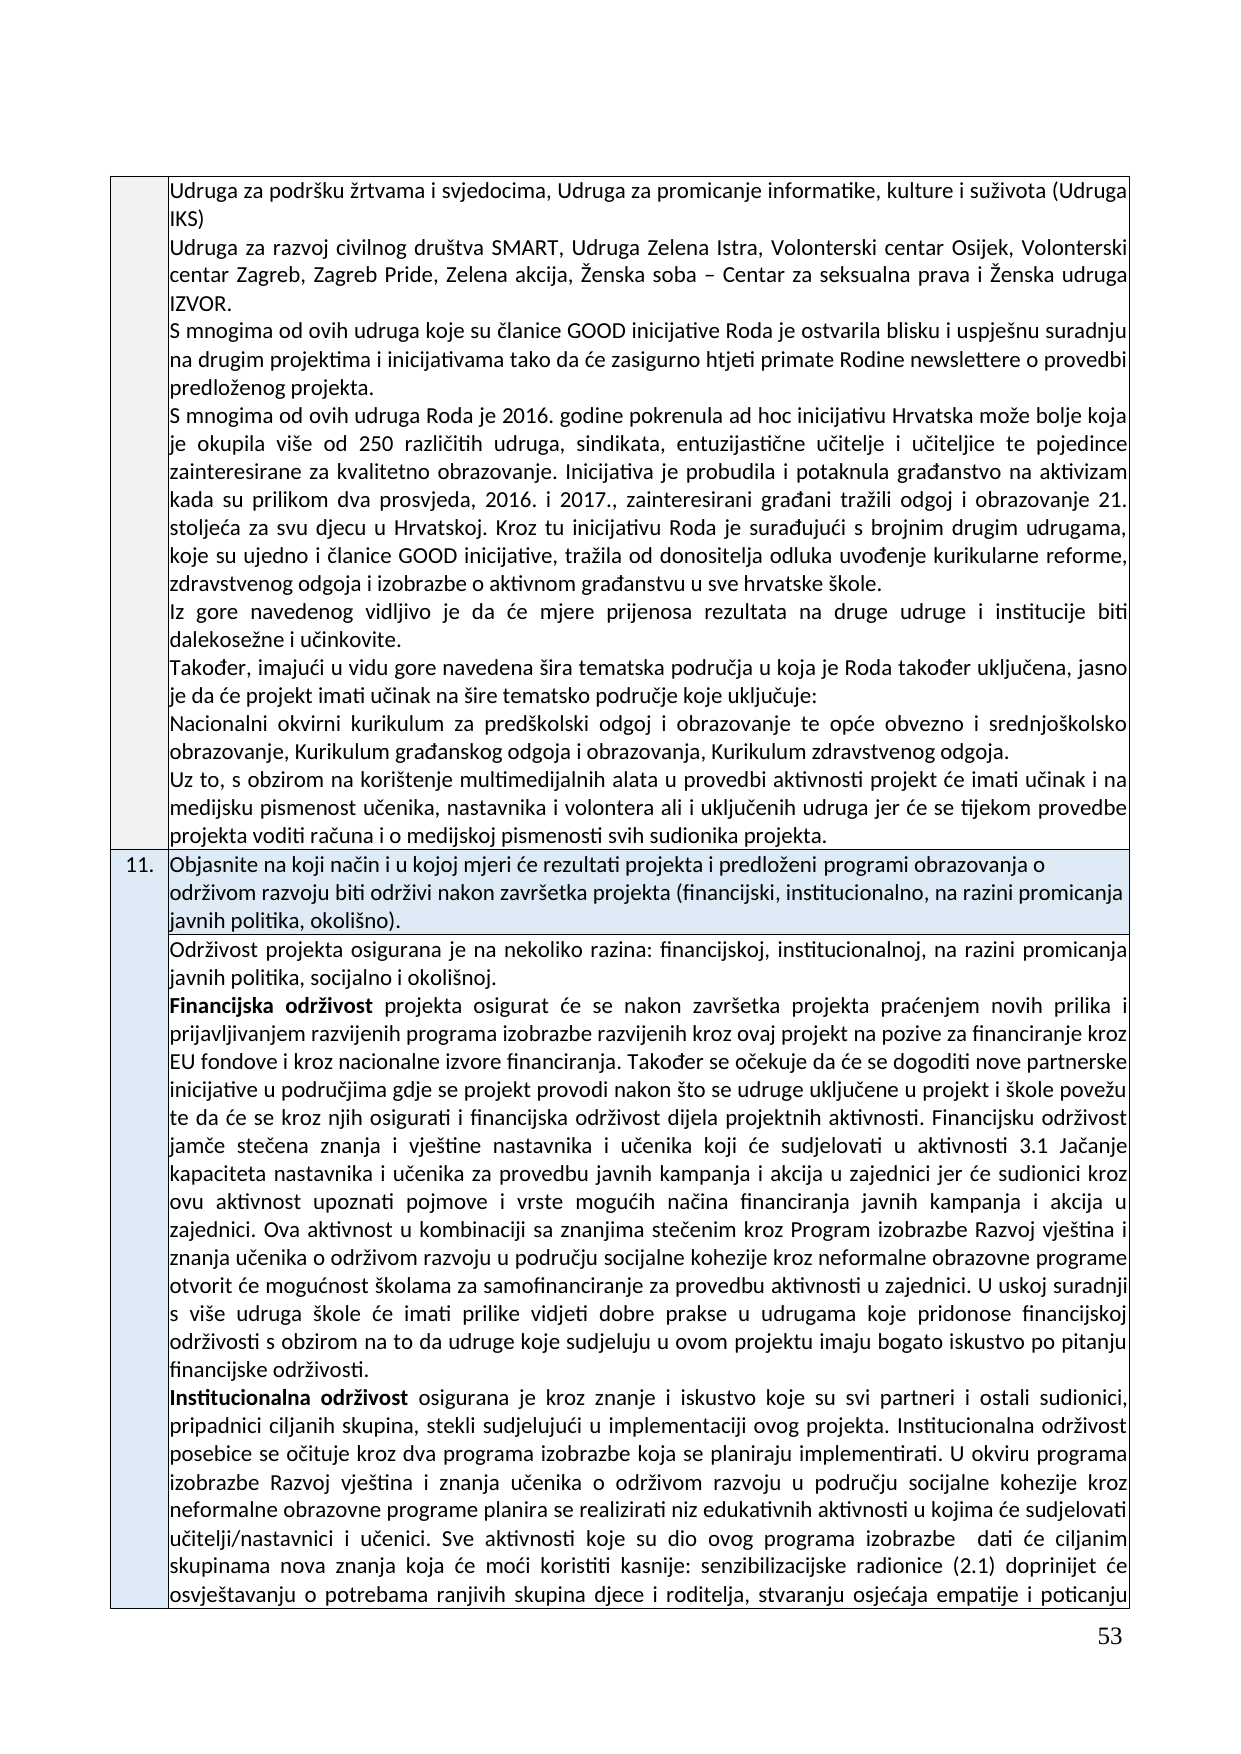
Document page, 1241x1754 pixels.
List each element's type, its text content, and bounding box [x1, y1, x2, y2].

table_cell 11. [111, 850, 168, 1608]
table_cell Objasnite na koji način i u kojoj mjeri će rezultati projekta i predloženi programi obrazovanja o održivom razvoju biti održivi nakon završetka projekta (financijski, institucionalno, na razini promicanja javnih politika, okolišno). [169, 850, 1129, 934]
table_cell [169, 177, 1129, 849]
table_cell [169, 935, 1129, 1608]
